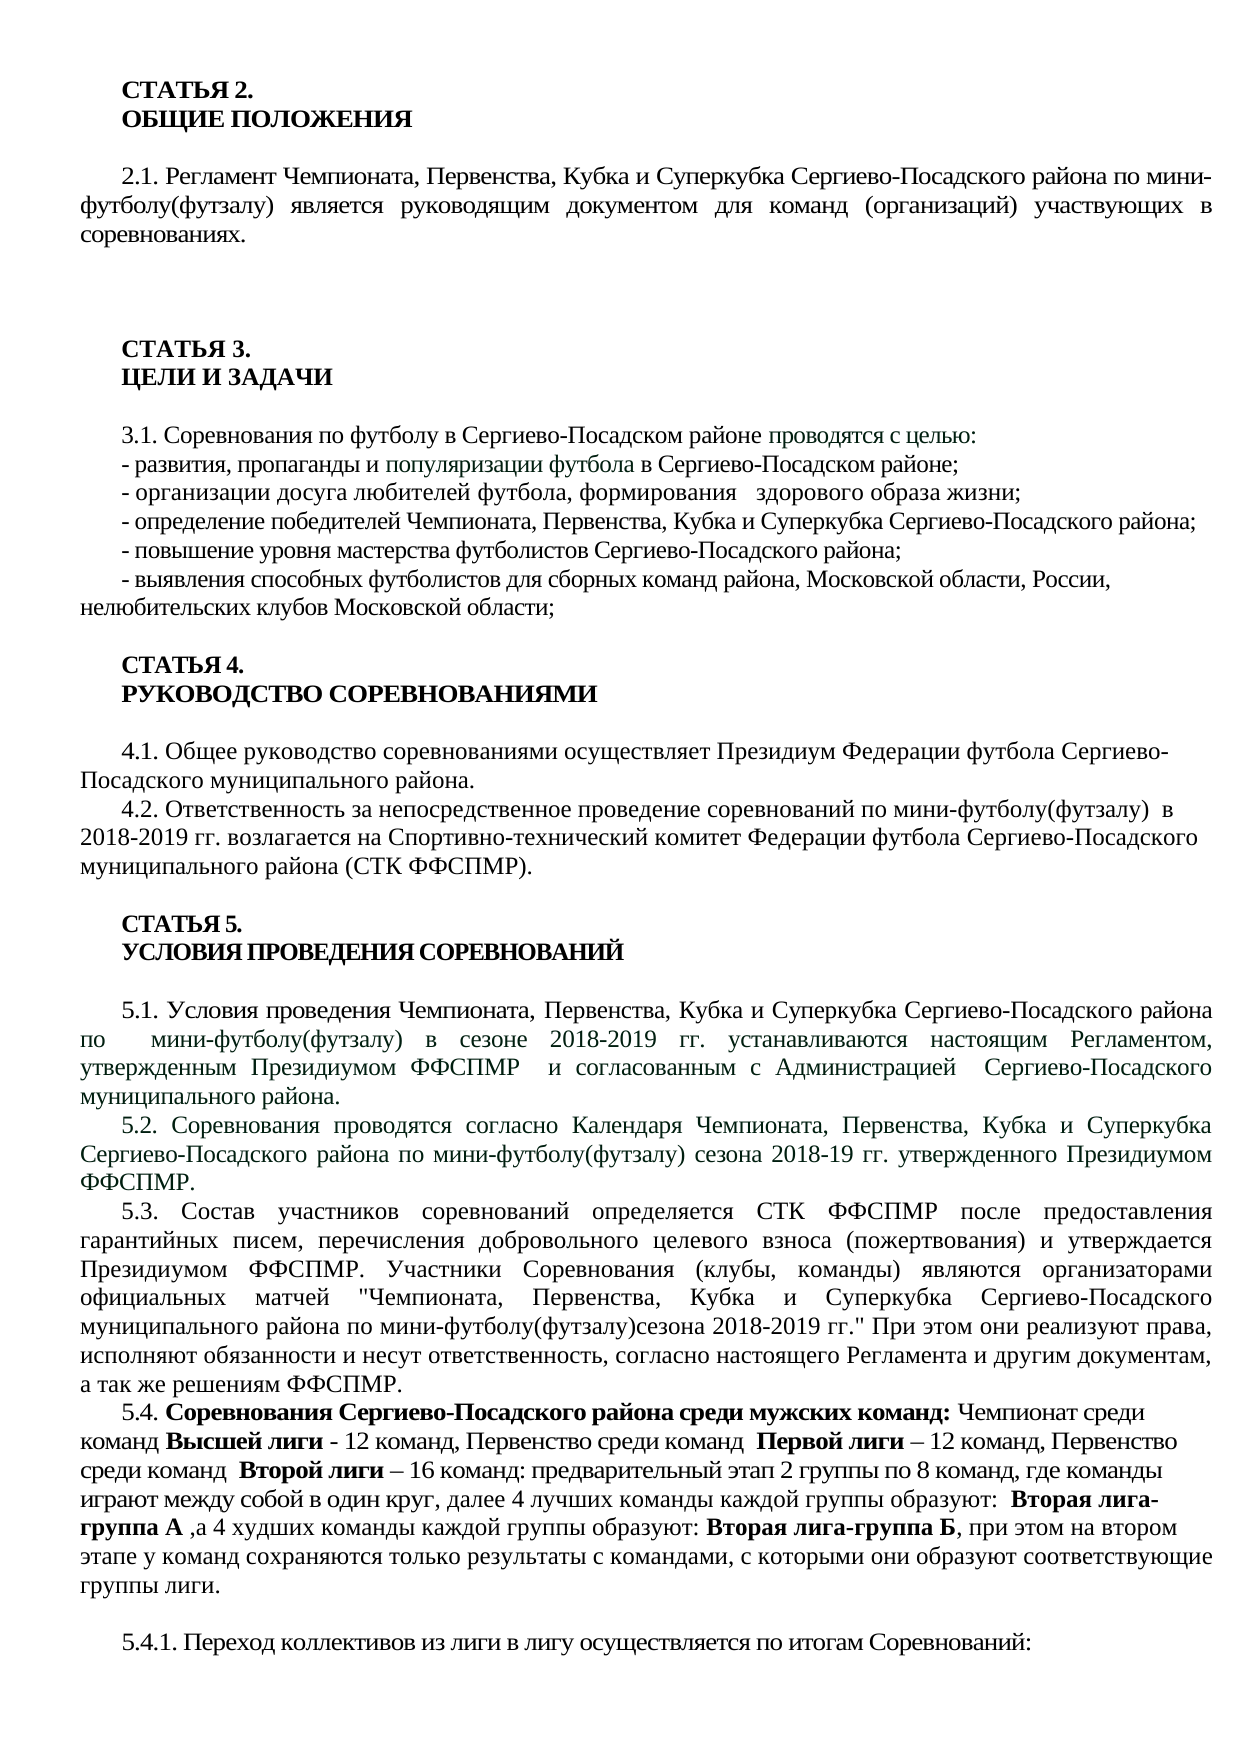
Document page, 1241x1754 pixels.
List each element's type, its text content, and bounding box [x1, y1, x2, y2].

text СТАТЬЯ 5. [80, 909, 1213, 937]
text ОБЩИЕ ПОЛОЖЕНИЯ [80, 104, 1213, 132]
text СТАТЬЯ 4. [80, 650, 1213, 679]
text 5.4. Соревнования Сергиево-Посадского района среди мужских команд: Чемпионат среди команд Высшей лиги - 12 команд, Первенство среди команд Первой лиги – 12 команд, Первенство среди команд Второй лиги – 16 команд: предварительный этап 2 группы по 8 команд, где команды играют между собой в один круг, далее 4 лучших команды каждой группы образуют: Вторая лига-группа А ,а 4 худших команды каждой группы образуют: Вторая лига-группа Б, при этом на втором этапе у команд сохраняются только результаты с командами, с которыми они образуют соответствующие группы лиги. [80, 1397, 1213, 1599]
text - определение победителей Чемпионата, Первенства, Кубка и Суперкубка Сергиево-Посадского района; [80, 506, 1213, 535]
text ЦЕЛИ И ЗАДАЧИ [80, 362, 1213, 391]
text - повышение уровня мастерства футболистов Сергиево-Посадского района; [80, 535, 1213, 564]
text - организации досуга любителей футбола, формирования здорового образа жизни; [80, 477, 1213, 506]
text СТАТЬЯ 2. [80, 75, 1213, 104]
text РУКОВОДСТВО СОРЕВНОВАНИЯМИ [80, 679, 1213, 707]
text 3.1. Соревнования по футболу в Сергиево-Посадском районе проводятся с целью: [80, 420, 1213, 449]
text 5.4.1. Переход коллективов из лиги в лигу осуществляется по итогам Соревнований: [68, 1627, 1213, 1656]
text - развития, пропаганды и популяризации футбола в Сергиево-Посадском районе; [80, 449, 1213, 477]
text 5.1. Условия проведения Чемпионата, Первенства, Кубка и Суперкубка Сергиево-Посадского района по мини-футболу(футзалу) в сезоне 2018-2019 гг. устанавливаются настоящим Регламентом, утвержденным Президиумом ФФСПМР и согласованным с Администрацией Сергиево-Посадского муниципального района. [80, 995, 1213, 1110]
text СТАТЬЯ 3. [80, 334, 1213, 362]
text 4.1. Общее руководство соревнованиями осуществляет Президиум Федерации футбола Сергиево-Посадского муниципального района. [80, 736, 1213, 794]
text УСЛОВИЯ ПРОВЕДЕНИЯ СОРЕВНОВАНИЙ [80, 937, 1213, 966]
text 2.1. Регламент Чемпионата, Первенства, Кубка и Суперкубка Сергиево-Посадского района по мини-футболу(футзалу) является руководящим документом для команд (организаций) участвующих в соревнованиях. [80, 161, 1213, 247]
text - выявления способных футболистов для сборных команд района, Московской области, России, нелюбительских клубов Московской области; [80, 564, 1213, 621]
text 5.3. Состав участников соревнований определяется СТК ФФСПМР после предоставления гарантийных писем, перечисления добровольного целевого взноса (пожертвования) и утверждается Президиумом ФФСПМР. Участники Соревнования (клубы, команды) являются организаторами официальных матчей "Чемпионата, Первенства, Кубка и Суперкубка Сергиево-Посадского муниципального района по мини-футболу(футзалу)сезона 2018-2019 гг." При этом они реализуют права, исполняют обязанности и несут ответственность, согласно настоящего Регламента и другим документам, а так же решениям ФФСПМР. [80, 1196, 1213, 1397]
text 4.2. Ответственность за непосредственное проведение соревнований по мини-футболу(футзалу) в 2018-2019 гг. возлагается на Спортивно-технический комитет Федерации футбола Сергиево-Посадского муниципального района (СТК ФФСПМР). [80, 794, 1213, 880]
text 5.2. Соревнования проводятся согласно Календаря Чемпионата, Первенства, Кубка и Суперкубка Сергиево-Посадского района по мини-футболу(футзалу) сезона 2018-19 гг. утвержденного Президиумом ФФСПМР. [80, 1110, 1213, 1196]
